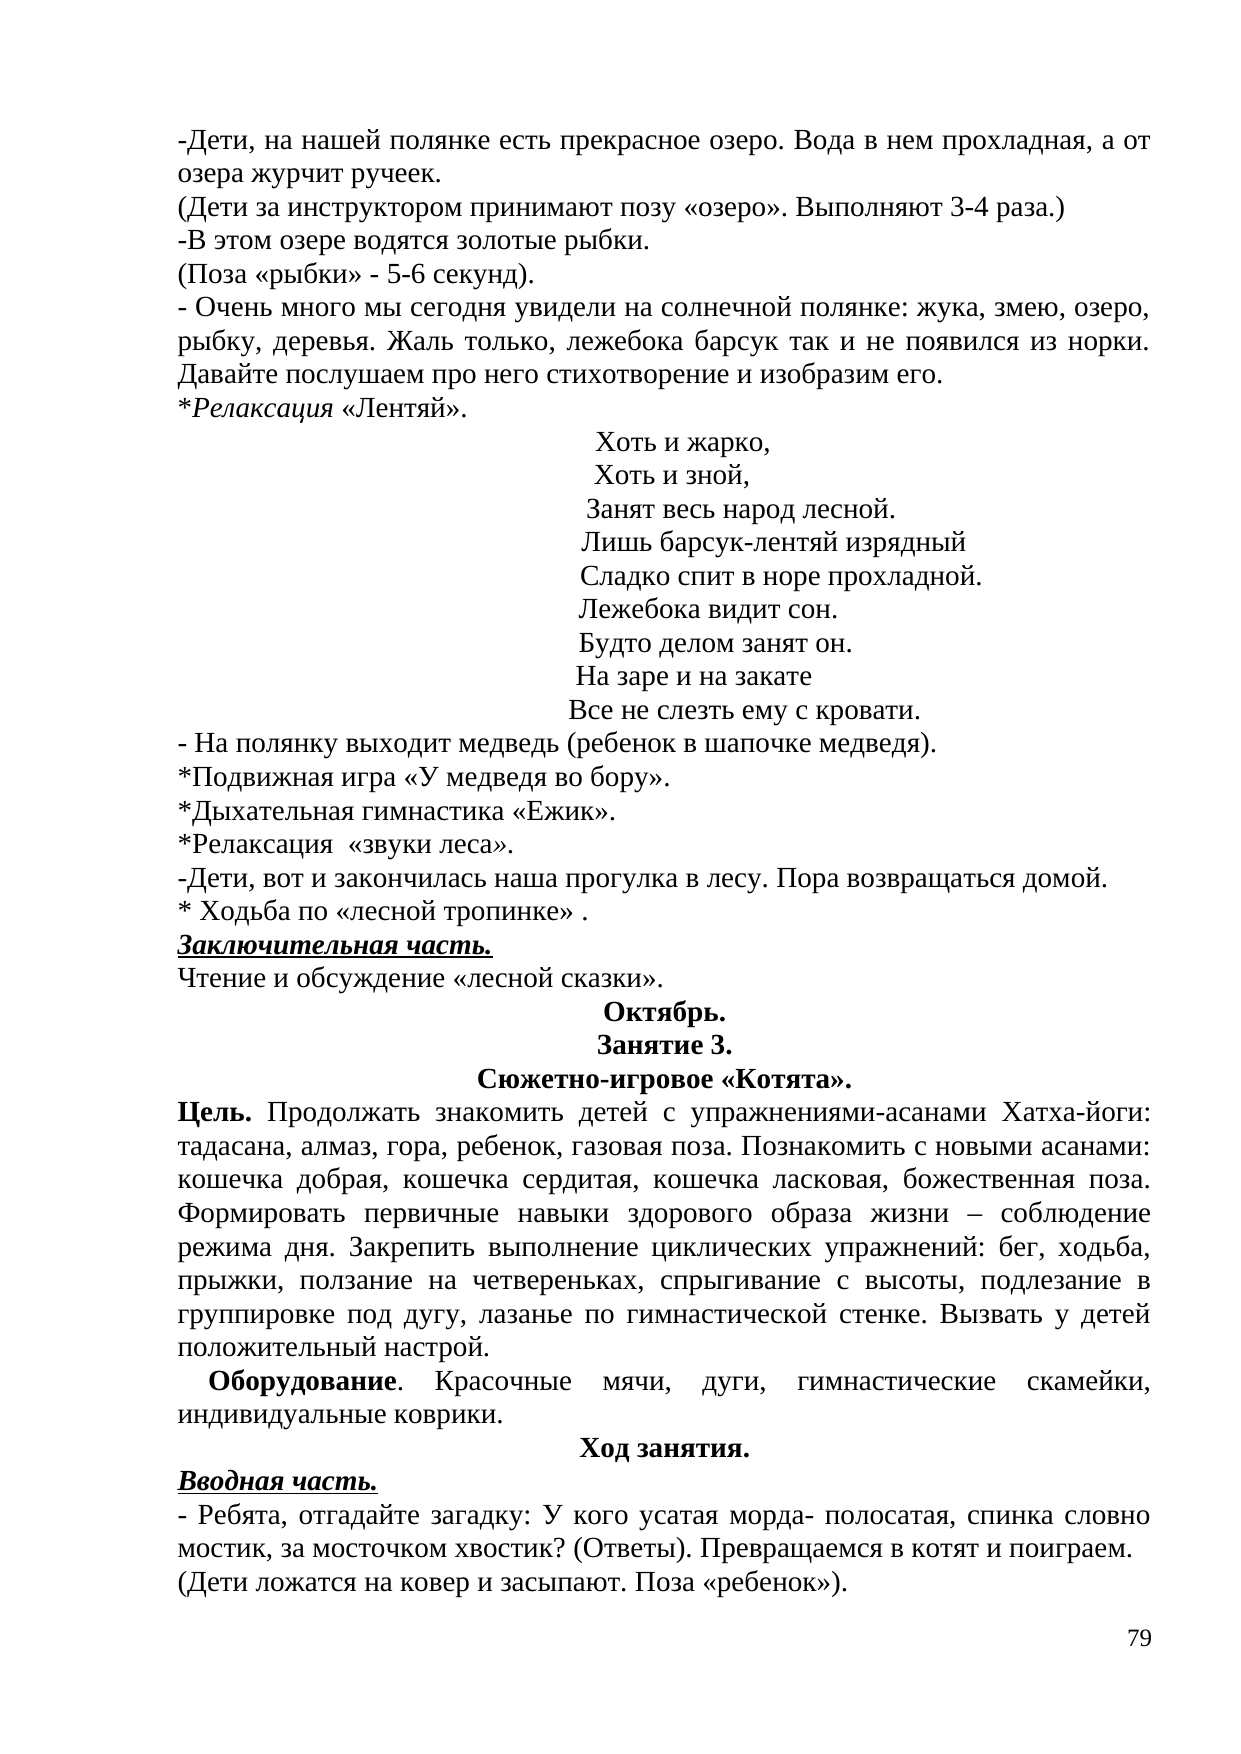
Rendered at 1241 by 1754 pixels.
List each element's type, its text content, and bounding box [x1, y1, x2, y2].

text *Дыхательная гимнастика «Ежик». [177, 793, 1152, 826]
text (Поза «рыбки» - 5-6 секунд). [177, 256, 1152, 289]
text Все не слезть ему с кровати. [177, 692, 1152, 726]
text Занятие 3. [177, 1027, 1152, 1061]
text Оборудование. Красочные мячи, дуги, гимнастические скамейки, индивидуальные коврики. [177, 1363, 1152, 1430]
text Занят весь народ лесной. [177, 491, 1152, 524]
text Сладко спит в норе прохладной. [177, 558, 1152, 591]
text Лишь барсук-лентяй изрядный [177, 524, 1152, 558]
text - Ребята, отгадайте загадку: У кого усатая морда- полосатая, спинка словно мостик, за мосточком хвостик? (Ответы). Превращаемся в котят и поиграем. [177, 1497, 1152, 1564]
text -В этом озере водятся золотые рыбки. [177, 222, 1152, 256]
text На заре и на закате [177, 658, 1152, 692]
text *Подвижная игра «У медведя во бору». [177, 759, 1152, 793]
text - Очень много мы сегодня увидели на солнечной полянке: жука, змею, озеро, рыбку, деревья. Жаль только, лежебока барсук так и не появился из норки. Давайте послушаем про него стихотворение и изобразим его. [177, 289, 1152, 390]
text Чтение и обсуждение «лесной сказки». [177, 960, 1152, 994]
text -Дети, на нашей полянке есть прекрасное озеро. Вода в нем прохладная, а от озера журчит ручеек. [177, 122, 1152, 189]
text Цель. Продолжать знакомить детей с упражнениями-асанами Хатха-йоги: тадасана, алмаз, гора, ребенок, газовая поза. Познакомить с новыми асанами: кошечка добрая, кошечка сердитая, кошечка ласковая, божественная поза. Формировать первичные навыки здорового образа жизни – соблюдение режима дня. Закрепить выполнение циклических упражнений: бег, ходьба, прыжки, ползание на четвереньках, спрыгивание с высоты, подлезание в группировке под дугу, лазанье по гимнастической стенке. Вызвать у детей положительный настрой. [177, 1094, 1152, 1363]
text Вводная часть. [177, 1463, 1152, 1497]
text *Релаксация «звуки леса». [177, 826, 1152, 860]
text Октябрь. [177, 994, 1152, 1027]
text Лежебока видит сон. [177, 591, 1152, 625]
text -Дети, вот и закончилась наша прогулка в лесу. Пора возвращаться домой. [177, 860, 1152, 893]
text Хоть и жарко, [177, 424, 1152, 457]
text Будто делом занят он. [177, 625, 1152, 658]
text (Дети ложатся на ковер и засыпают. Поза «ребенок»). [177, 1564, 1152, 1598]
text - На полянку выходит медведь (ребенок в шапочке медведя). [177, 726, 1152, 759]
text Хоть и зной, [177, 457, 1152, 491]
text * Ходьба по «лесной тропинке» . [177, 893, 1152, 927]
text *Релаксация «Лентяй». [177, 390, 1152, 424]
text (Дети за инструктором принимают позу «озеро». Выполняют 3-4 раза.) [177, 189, 1152, 222]
text Сюжетно-игровое «Котята». [177, 1061, 1152, 1094]
text Ход занятия. [177, 1430, 1152, 1463]
text Заключительная часть. [177, 927, 1152, 960]
